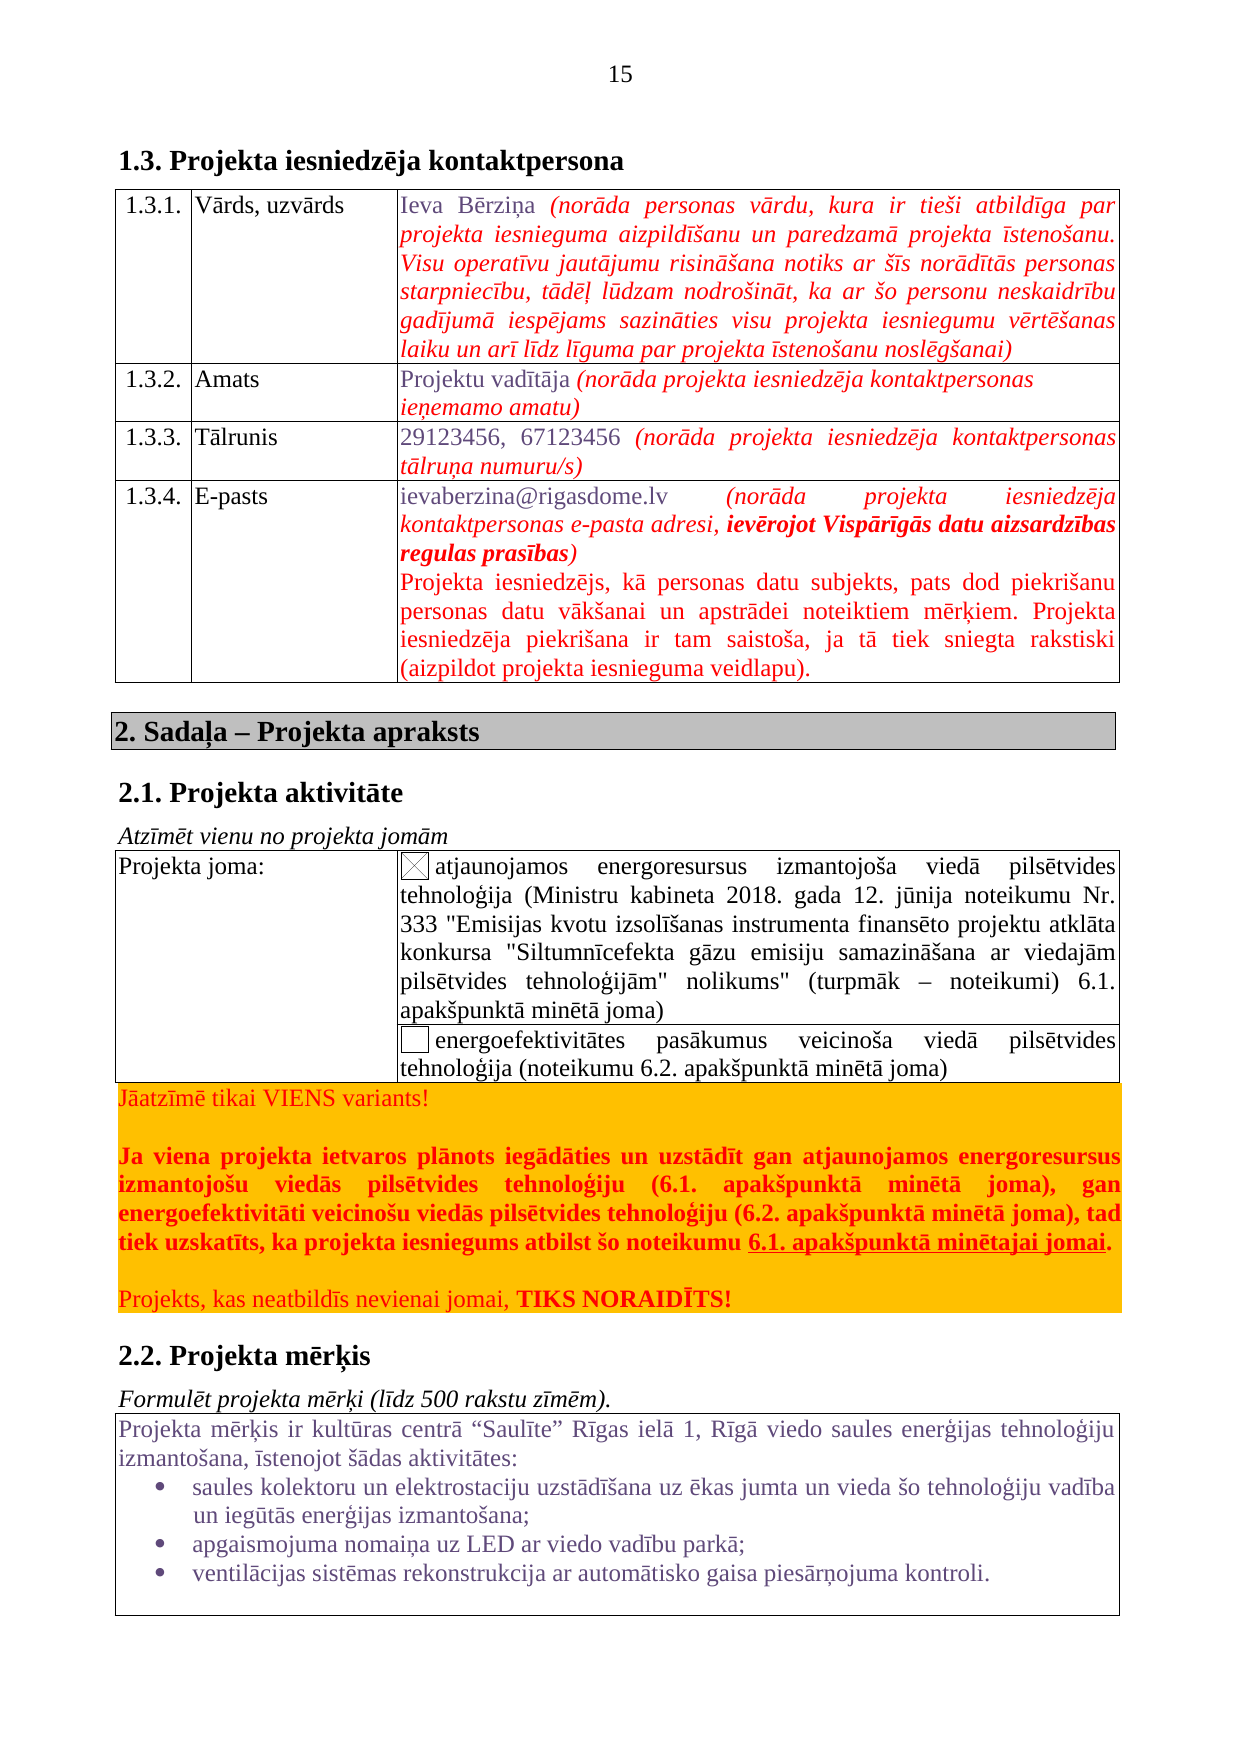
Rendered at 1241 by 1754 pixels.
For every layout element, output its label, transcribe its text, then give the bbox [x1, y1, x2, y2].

text 1.3. Projekta iesniedzēja kontaktpersona [118, 143, 1122, 177]
table_cell E-pasts [192, 481, 397, 682]
table_cell 29123456, 67123456 (norāda projekta iesniedzēja kontaktpersonas tālruņa numuru/s) [398, 422, 1119, 480]
table_header atjaunojamos energoresursus izmantojoša viedā pilsētvides tehnoloģija (Ministru kabineta 2018. gada 12. jūnija noteikumu Nr. 333 "Emisijas kvotu izsolīšanas instrumenta finansēto projektu atklāta konkursa "Siltumnīcefekta gāzu emisiju samazināšana ar viedajām pilsētvides tehnoloģijām" nolikums" (turpmāk – noteikumi) 6.1. apakšpunktā minētā joma) [398, 851, 1119, 1024]
text Ja viena projekta ietvaros plānots iegādāties un uzstādīt gan atjaunojamos energoresursus izmantojošu viedās pilsētvides tehnoloģiju (6.1. apakšpunktā minētā joma), gan energoefektivitāti veicinošu viedās pilsētvides tehnoloģiju (6.2. apakšpunktā minētā joma), tad tiek uzskatīts, ka projekta iesniegums atbilst šo noteikumu 6.1. apakšpunktā minētajai jomai. [118, 1141, 1122, 1256]
text Atzīmēt vienu no projekta jomām [118, 821, 1122, 850]
table_header 2. Sadaļa – Projekta apraksts [112, 713, 1115, 749]
table_cell Amats [192, 364, 397, 421]
text Jāatzīmē tikai VIENS variants! [118, 1083, 1122, 1112]
table_cell Tālrunis [192, 422, 397, 480]
table_header Projekta joma: [116, 851, 397, 1082]
table_header Vārds, uzvārds [192, 190, 397, 363]
table_cell energoefektivitātes pasākumus veicinoša viedā pilsētvides tehnoloģija (noteikumu 6.2. apakšpunktā minētā joma) [398, 1025, 1119, 1082]
text 2.2. Projekta mērķis [118, 1338, 1122, 1372]
table_cell ievaberzina@rigasdome.lv (norāda projekta iesniedzēja kontaktpersonas e-pasta adresi, ievērojot Vispārīgās datu aizsardzības regulas prasības) Projekta iesniedzējs, kā personas datu subjekts, pats dod piekrišanu personas datu vākšanai un apstrādei noteiktiem mērķiem. Projekta iesniedzēja piekrišana ir tam saistoša, ja tā tiek sniegta rakstiski (aizpildot projekta iesnieguma veidlapu). [398, 481, 1119, 682]
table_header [116, 1414, 1119, 1615]
text 2.1. Projekta aktivitāte [118, 775, 1122, 809]
table_header Ieva Bērziņa (norāda personas vārdu, kura ir tieši atbildīga par projekta iesnieguma aizpildīšanu un paredzamā projekta īstenošanu. Visu operatīvu jautājumu risināšana notiks ar šīs norādītās personas starpniecību, tādēļ lūdzam nodrošināt, ka ar šo personu neskaidrību gadījumā iespējams sazināties visu projekta iesniegumu vērtēšanas laiku un arī līdz līguma par projekta īstenošanu noslēgšanai) [398, 190, 1119, 363]
table_cell 1.3.3. [116, 422, 191, 480]
table_cell Projektu vadītāja (norāda projekta iesniedzēja kontaktpersonas ieņemamo amatu) [398, 364, 1119, 421]
table_cell 1.3.2. [116, 364, 191, 421]
text Formulēt projekta mērķi (līdz 500 rakstu zīmēm). [118, 1384, 1122, 1413]
table_cell 1.3.4. [116, 481, 191, 682]
table_header 1.3.1. [116, 190, 191, 363]
text Projekts, kas neatbildīs nevienai jomai, TIKS NORAIDĪTS! [118, 1284, 1122, 1313]
